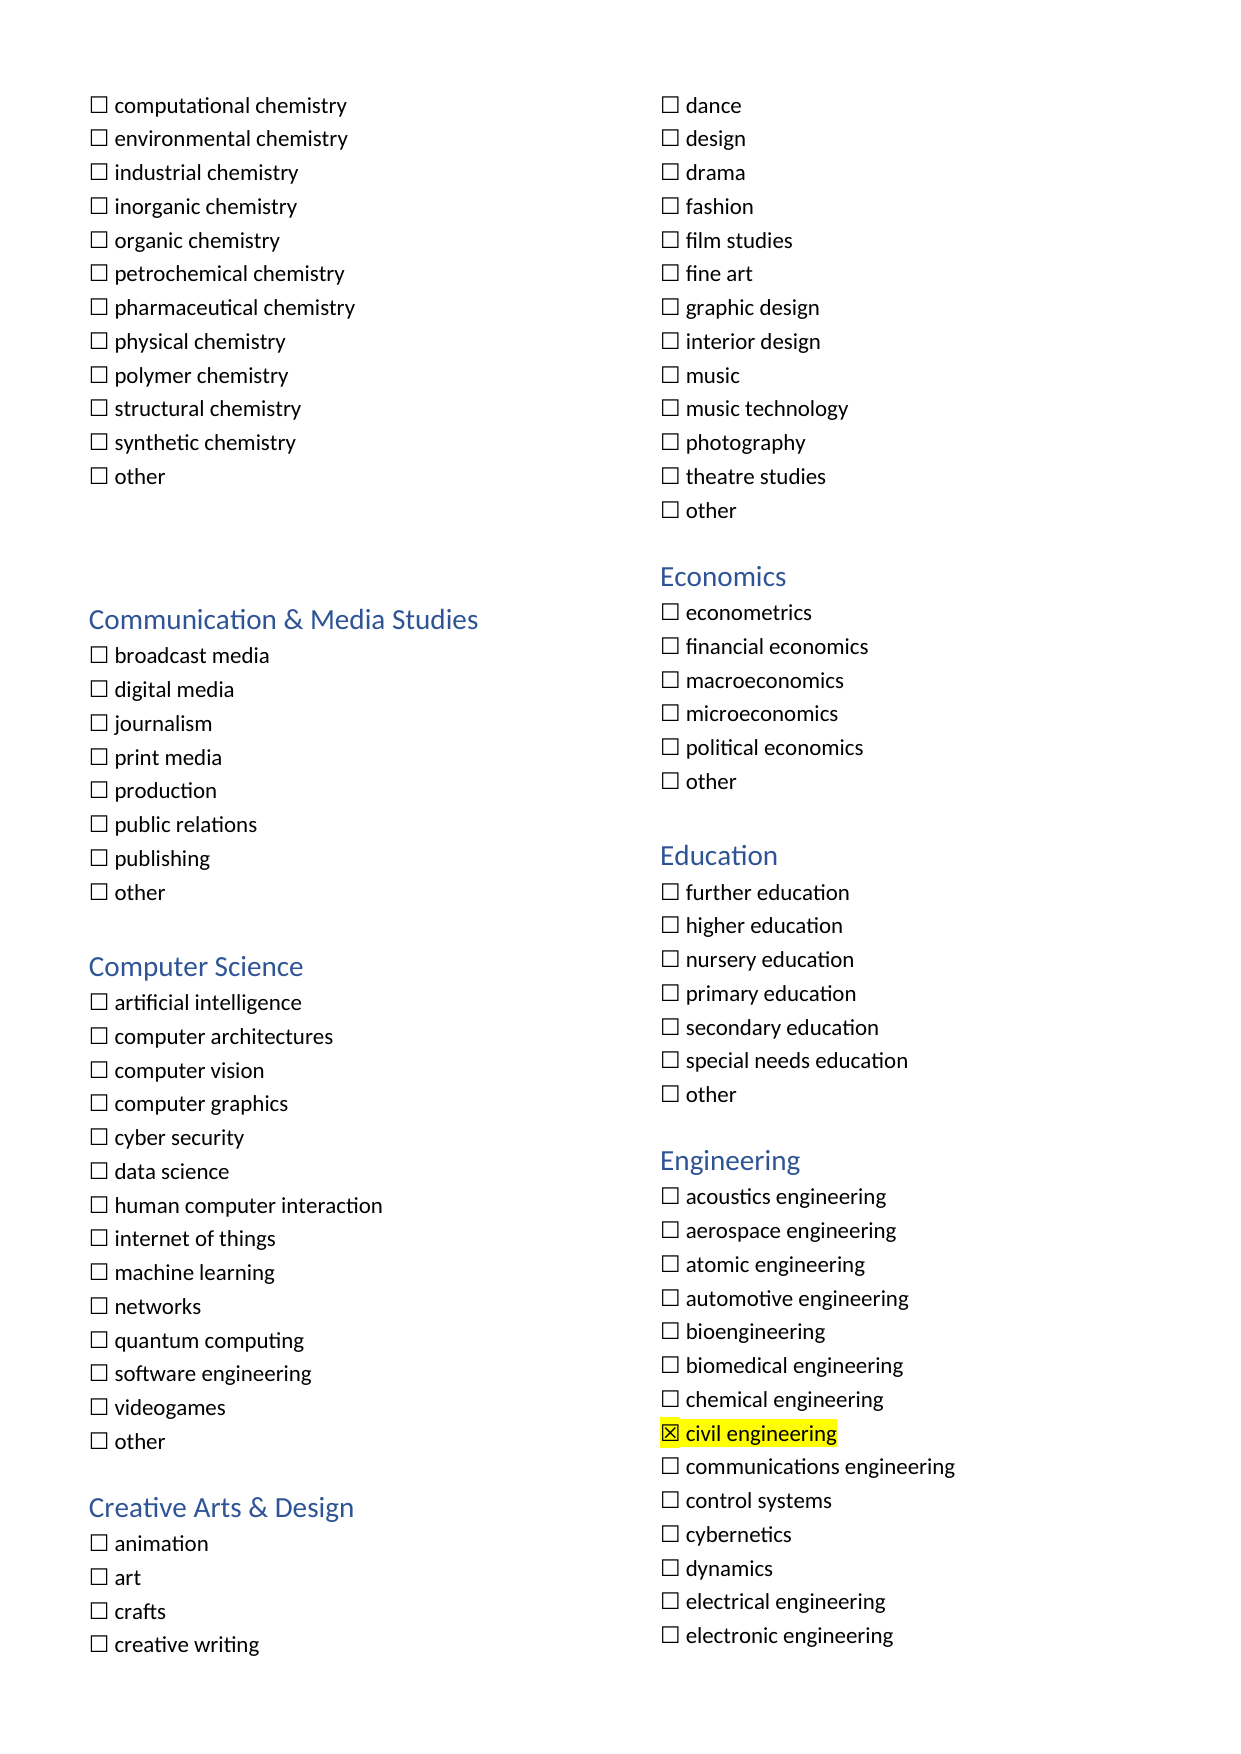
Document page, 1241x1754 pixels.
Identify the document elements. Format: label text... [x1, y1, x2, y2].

text computational chemistry [89, 89, 586, 120]
text biomedical engineering [660, 1349, 1157, 1380]
text secondary education [660, 1010, 1157, 1042]
text econometrics [660, 596, 1157, 627]
text artificial intelligence [89, 986, 586, 1017]
text civil engineering [680, 1417, 1157, 1448]
text other [89, 1425, 586, 1456]
text quantum computing [89, 1323, 586, 1355]
text chemical engineering [660, 1383, 1157, 1414]
text art [89, 1561, 586, 1592]
text journalism [89, 707, 586, 738]
text structural chemistry [89, 392, 586, 424]
text polymer chemistry [89, 359, 586, 390]
text industrial chemistry [89, 156, 586, 187]
text computer graphics [89, 1087, 586, 1118]
text petrochemical chemistry [89, 257, 586, 289]
text primary education [660, 977, 1157, 1008]
text atomic engineering [660, 1248, 1157, 1279]
text electrical engineering [660, 1585, 1157, 1617]
text dance [660, 89, 1157, 120]
text microeconomics [660, 697, 1157, 728]
text music [660, 359, 1157, 390]
text synthetic chemistry [89, 426, 586, 457]
text higher education [660, 909, 1157, 940]
text broadcast media [89, 639, 586, 670]
text graphic design [660, 291, 1157, 322]
text production [89, 774, 586, 805]
text human computer interaction [89, 1188, 586, 1220]
text Education [660, 837, 1157, 873]
text computer architectures [89, 1020, 586, 1051]
text financial economics [660, 630, 1157, 661]
text theatre studies [660, 460, 1157, 491]
text cyber security [89, 1121, 586, 1152]
text other [89, 875, 586, 907]
text nursery education [660, 943, 1157, 974]
text fine art [660, 257, 1157, 289]
text networks [89, 1290, 586, 1321]
text software engineering [89, 1357, 586, 1388]
text further education [660, 875, 1157, 907]
text macroeconomics [660, 663, 1157, 695]
text creative writing [89, 1628, 586, 1660]
text design [660, 122, 1157, 154]
text Economics [660, 558, 1157, 593]
text Computer Science [89, 948, 586, 983]
text special needs education [660, 1044, 1157, 1075]
text automotive engineering [660, 1282, 1157, 1313]
text Engineering [660, 1142, 1157, 1177]
text other [89, 460, 586, 491]
text communications engineering [660, 1450, 1157, 1482]
text dynamics [660, 1552, 1157, 1583]
text photography [660, 426, 1157, 457]
text data science [89, 1155, 586, 1186]
text organic chemistry [89, 224, 586, 255]
text other [660, 765, 1157, 796]
text pharmaceutical chemistry [89, 291, 586, 322]
text political economics [660, 731, 1157, 762]
text bioengineering [660, 1315, 1157, 1347]
text animation [89, 1527, 586, 1558]
text aerospace engineering [660, 1214, 1157, 1245]
text Communication & Media Studies [89, 601, 586, 636]
text acoustics engineering [660, 1180, 1157, 1212]
text physical chemistry [89, 325, 586, 356]
text interior design [660, 325, 1157, 356]
text electronic engineering [660, 1619, 1157, 1650]
text control systems [660, 1484, 1157, 1515]
text computer vision [89, 1053, 586, 1085]
text Creative Arts & Design [89, 1489, 586, 1524]
text fashion [660, 190, 1157, 221]
text public relations [89, 808, 586, 839]
text film studies [660, 224, 1157, 255]
text music technology [660, 392, 1157, 424]
text print media [89, 740, 586, 772]
text other [660, 1078, 1157, 1109]
text other [660, 494, 1157, 525]
text digital media [89, 673, 586, 704]
text internet of things [89, 1222, 586, 1253]
text machine learning [89, 1256, 586, 1287]
text crafts [89, 1595, 586, 1626]
text videogames [89, 1391, 586, 1422]
text drama [660, 156, 1157, 187]
text environmental chemistry [89, 122, 586, 154]
text cybernetics [660, 1518, 1157, 1549]
text publishing [89, 842, 586, 873]
text inorganic chemistry [89, 190, 586, 221]
